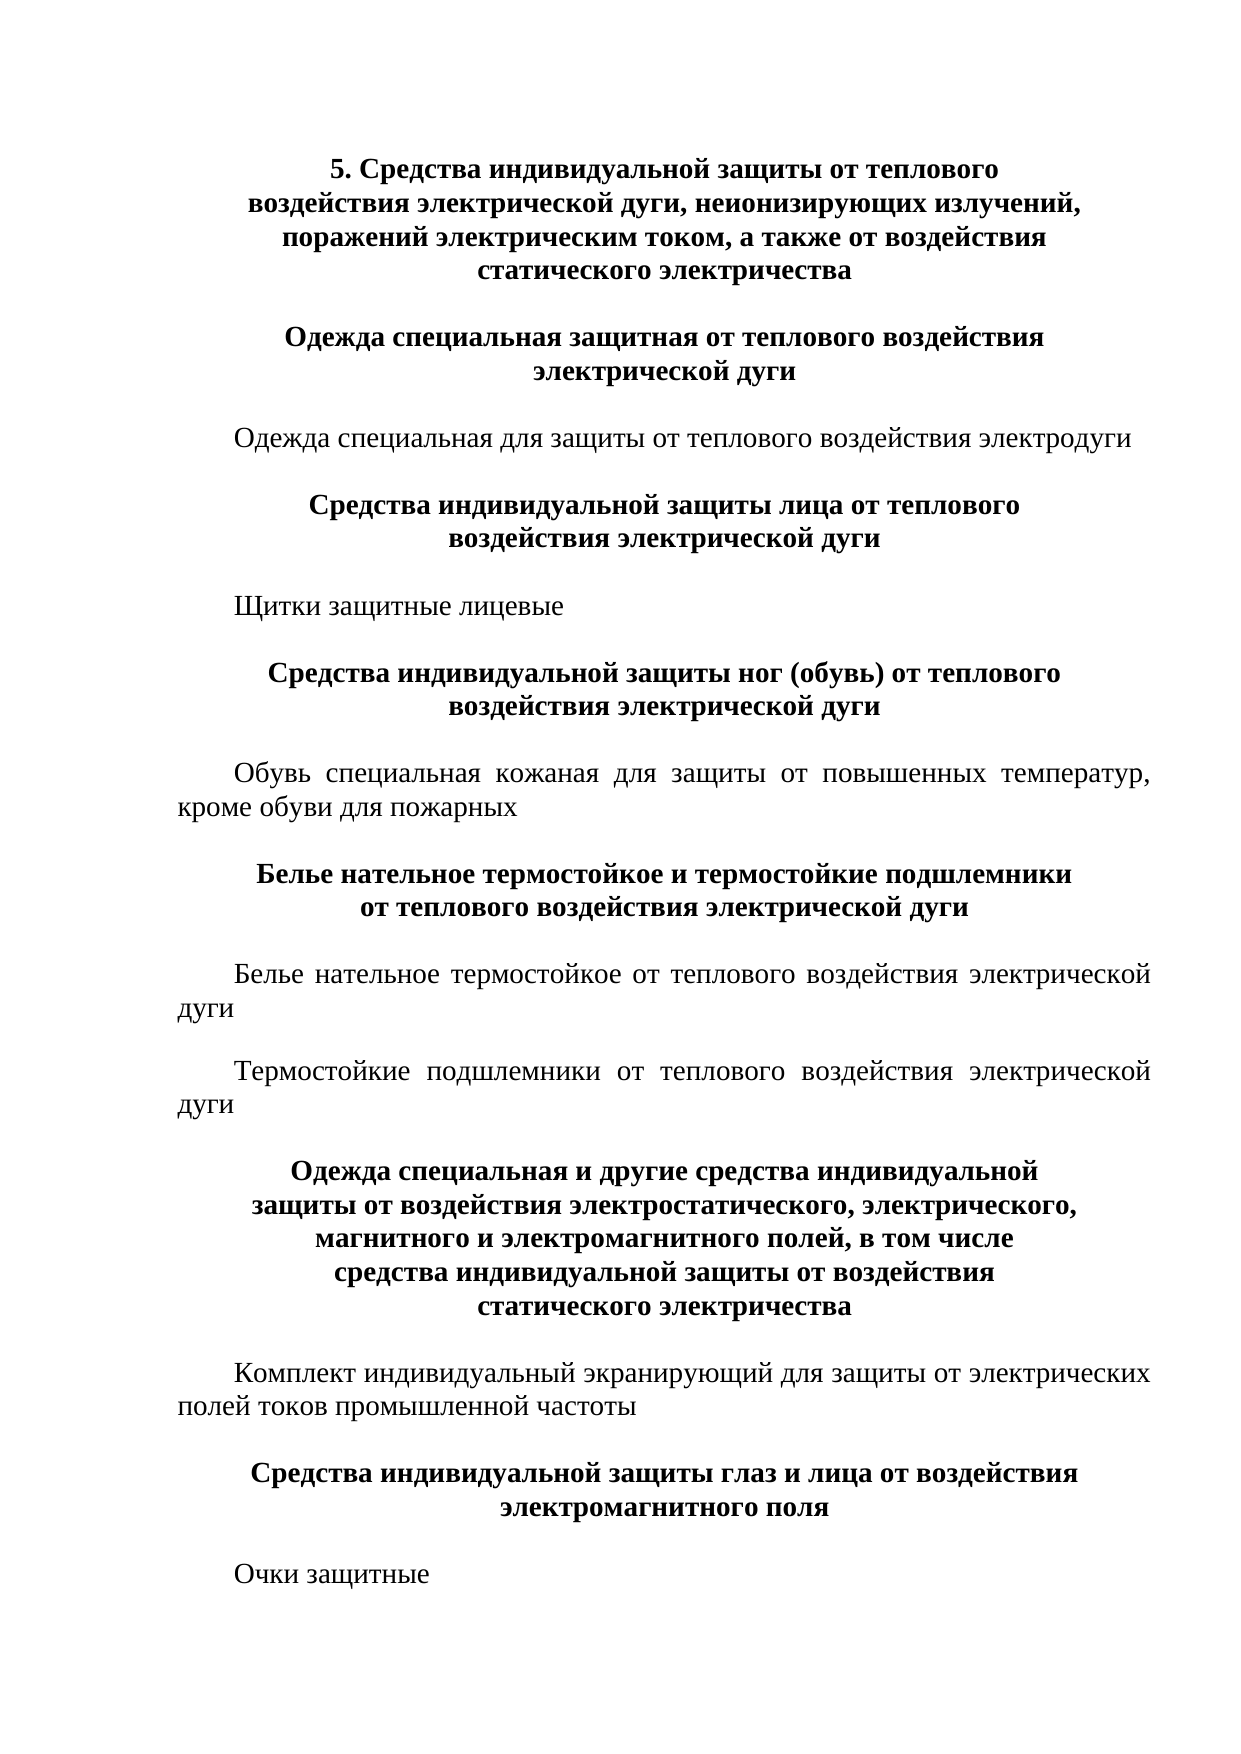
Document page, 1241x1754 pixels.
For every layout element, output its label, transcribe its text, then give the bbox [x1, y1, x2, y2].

title воздействия электрической дуги [177, 521, 1152, 554]
title Средства индивидуальной защиты глаз и лица от воздействия [177, 1455, 1152, 1489]
title Средства индивидуальной защиты лица от теплового [177, 487, 1152, 521]
title 5. Средства индивидуальной защиты от теплового [177, 152, 1152, 185]
text Термостойкие подшлемники от теплового воздействия электрической дуги [177, 1053, 1152, 1120]
title магнитного и электромагнитного полей, в том числе [177, 1221, 1152, 1254]
title поражений электрическим током, а также от воздействия [177, 219, 1152, 252]
title статического электричества [177, 1288, 1152, 1321]
title Одежда специальная и другие средства индивидуальной [177, 1153, 1152, 1187]
title защиты от воздействия электростатического, электрического, [177, 1187, 1152, 1221]
title статического электричества [177, 252, 1152, 286]
title Средства индивидуальной защиты ног (обувь) от теплового [177, 655, 1152, 688]
title Белье нательное термостойкое и термостойкие подшлемники [177, 856, 1152, 889]
title электромагнитного поля [177, 1489, 1152, 1522]
text Очки защитные [177, 1556, 1152, 1589]
text Одежда специальная для защиты от теплового воздействия электродуги [177, 420, 1152, 453]
title средства индивидуальной защиты от воздействия [177, 1254, 1152, 1288]
text Комплект индивидуальный экранирующий для защиты от электрических полей токов промышленной частоты [177, 1355, 1152, 1422]
text Щитки защитные лицевые [177, 588, 1152, 621]
title Одежда специальная защитная от теплового воздействия [177, 319, 1152, 353]
title воздействия электрической дуги, неионизирующих излучений, [177, 185, 1152, 219]
title электрической дуги [177, 353, 1152, 386]
title воздействия электрической дуги [177, 688, 1152, 722]
text Обувь специальная кожаная для защиты от повышенных температур, кроме обуви для пожарных [177, 755, 1152, 822]
text Белье нательное термостойкое от теплового воздействия электрической дуги [177, 957, 1152, 1024]
title от теплового воздействия электрической дуги [177, 889, 1152, 923]
